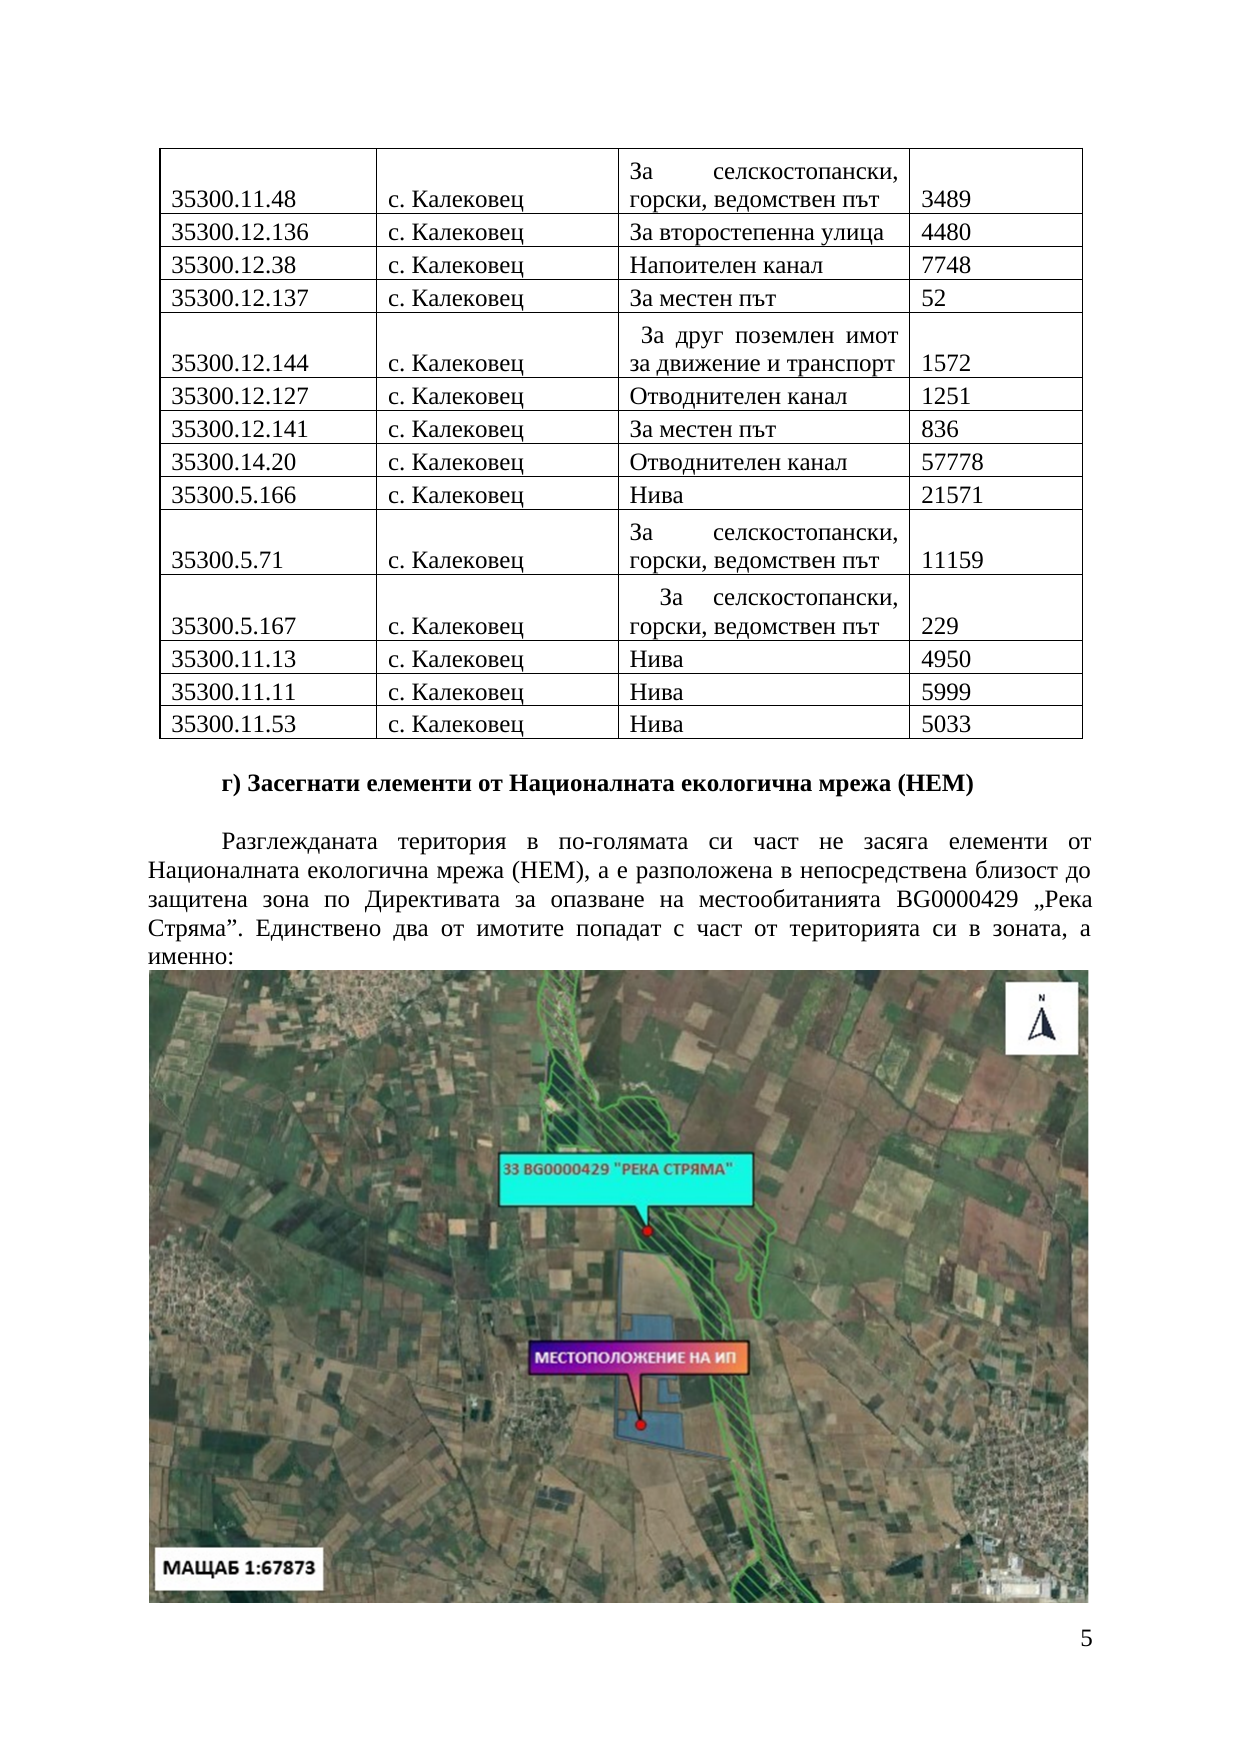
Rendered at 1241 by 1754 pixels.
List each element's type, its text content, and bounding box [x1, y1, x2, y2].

table_cell 5033 [910, 706, 1082, 738]
text Разглежданата територия в по-голямата си част не засяга елементи от Националната екологична мрежа (НЕМ), а е разположена в непосредствена близост до защитена зона по Директивата за опазване на местообитанията BG0000429 „Река Стряма”. Единствено два от имотите попадат с част от територията си в зоната, а именно: [148, 826, 1093, 970]
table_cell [619, 149, 909, 213]
table_cell с. Калековец [377, 149, 618, 213]
table_cell За местен път [619, 280, 909, 312]
table_cell Нива [619, 706, 909, 738]
table_cell 836 [910, 411, 1082, 443]
table_cell 229 [910, 575, 1082, 640]
table_cell с. Калековец [377, 510, 618, 574]
table_cell Отводнителен канал [619, 378, 909, 410]
table_cell 4480 [910, 214, 1082, 246]
table_cell 4950 [910, 641, 1082, 673]
table_cell с. Калековец [377, 411, 618, 443]
table_cell 1251 [910, 378, 1082, 410]
table_cell с. Калековец [377, 214, 618, 246]
table_cell с. Калековец [377, 280, 618, 312]
table_cell Отводнителен канал [619, 444, 909, 476]
picture [147, 970, 1088, 1601]
table_cell с. Калековец [377, 378, 618, 410]
table_cell За местен път [619, 411, 909, 443]
table_cell с. Калековец [377, 641, 618, 673]
table_cell 7748 [910, 247, 1082, 279]
table_cell За второстепенна улица [619, 214, 909, 246]
table_cell 35300.11.48 [161, 149, 376, 213]
table_cell 52 [910, 280, 1082, 312]
table_cell 1572 [910, 313, 1082, 377]
table_cell с. Калековец [377, 674, 618, 705]
table_cell 3489 [910, 149, 1082, 213]
table_cell 11159 [910, 510, 1082, 574]
table_cell Нива [619, 674, 909, 705]
table_cell 35300.12.136 [161, 214, 376, 246]
table_cell 35300.5.166 [161, 477, 376, 508]
table_cell 35300.14.20 [161, 444, 376, 476]
table_cell 35300.12.127 [161, 378, 376, 410]
table_cell За селскостопански, горски, ведомствен път [619, 575, 909, 640]
table_cell 35300.12.141 [161, 411, 376, 443]
table_cell 35300.5.71 [161, 510, 376, 574]
table_cell 35300.11.53 [161, 706, 376, 738]
table_cell 35300.12.137 [161, 280, 376, 312]
table_cell Напоителен канал [619, 247, 909, 279]
table_cell 35300.12.38 [161, 247, 376, 279]
table_cell с. Калековец [377, 706, 618, 738]
table_cell с. Калековец [377, 444, 618, 476]
table_cell 35300.11.11 [161, 674, 376, 705]
table_cell За друг поземлен имот за движение и транспорт [619, 313, 909, 377]
table_cell 21571 [910, 477, 1082, 508]
table_cell 35300.5.167 [161, 575, 376, 640]
table_cell с. Калековец [377, 247, 618, 279]
table_cell Нива [619, 641, 909, 673]
table_cell с. Калековец [377, 575, 618, 640]
table_cell с. Калековец [377, 313, 618, 377]
table_cell За селскостопански, горски, ведомствен път [619, 510, 909, 574]
table_cell 5999 [910, 674, 1082, 705]
table_cell Нива [619, 477, 909, 508]
table_cell 35300.12.144 [161, 313, 376, 377]
table_cell 57778 [910, 444, 1082, 476]
text г) Засегнати елементи от Националната екологична мрежа (НЕМ) [148, 768, 1093, 797]
table_cell 35300.11.13 [161, 641, 376, 673]
table_cell с. Калековец [377, 477, 618, 508]
